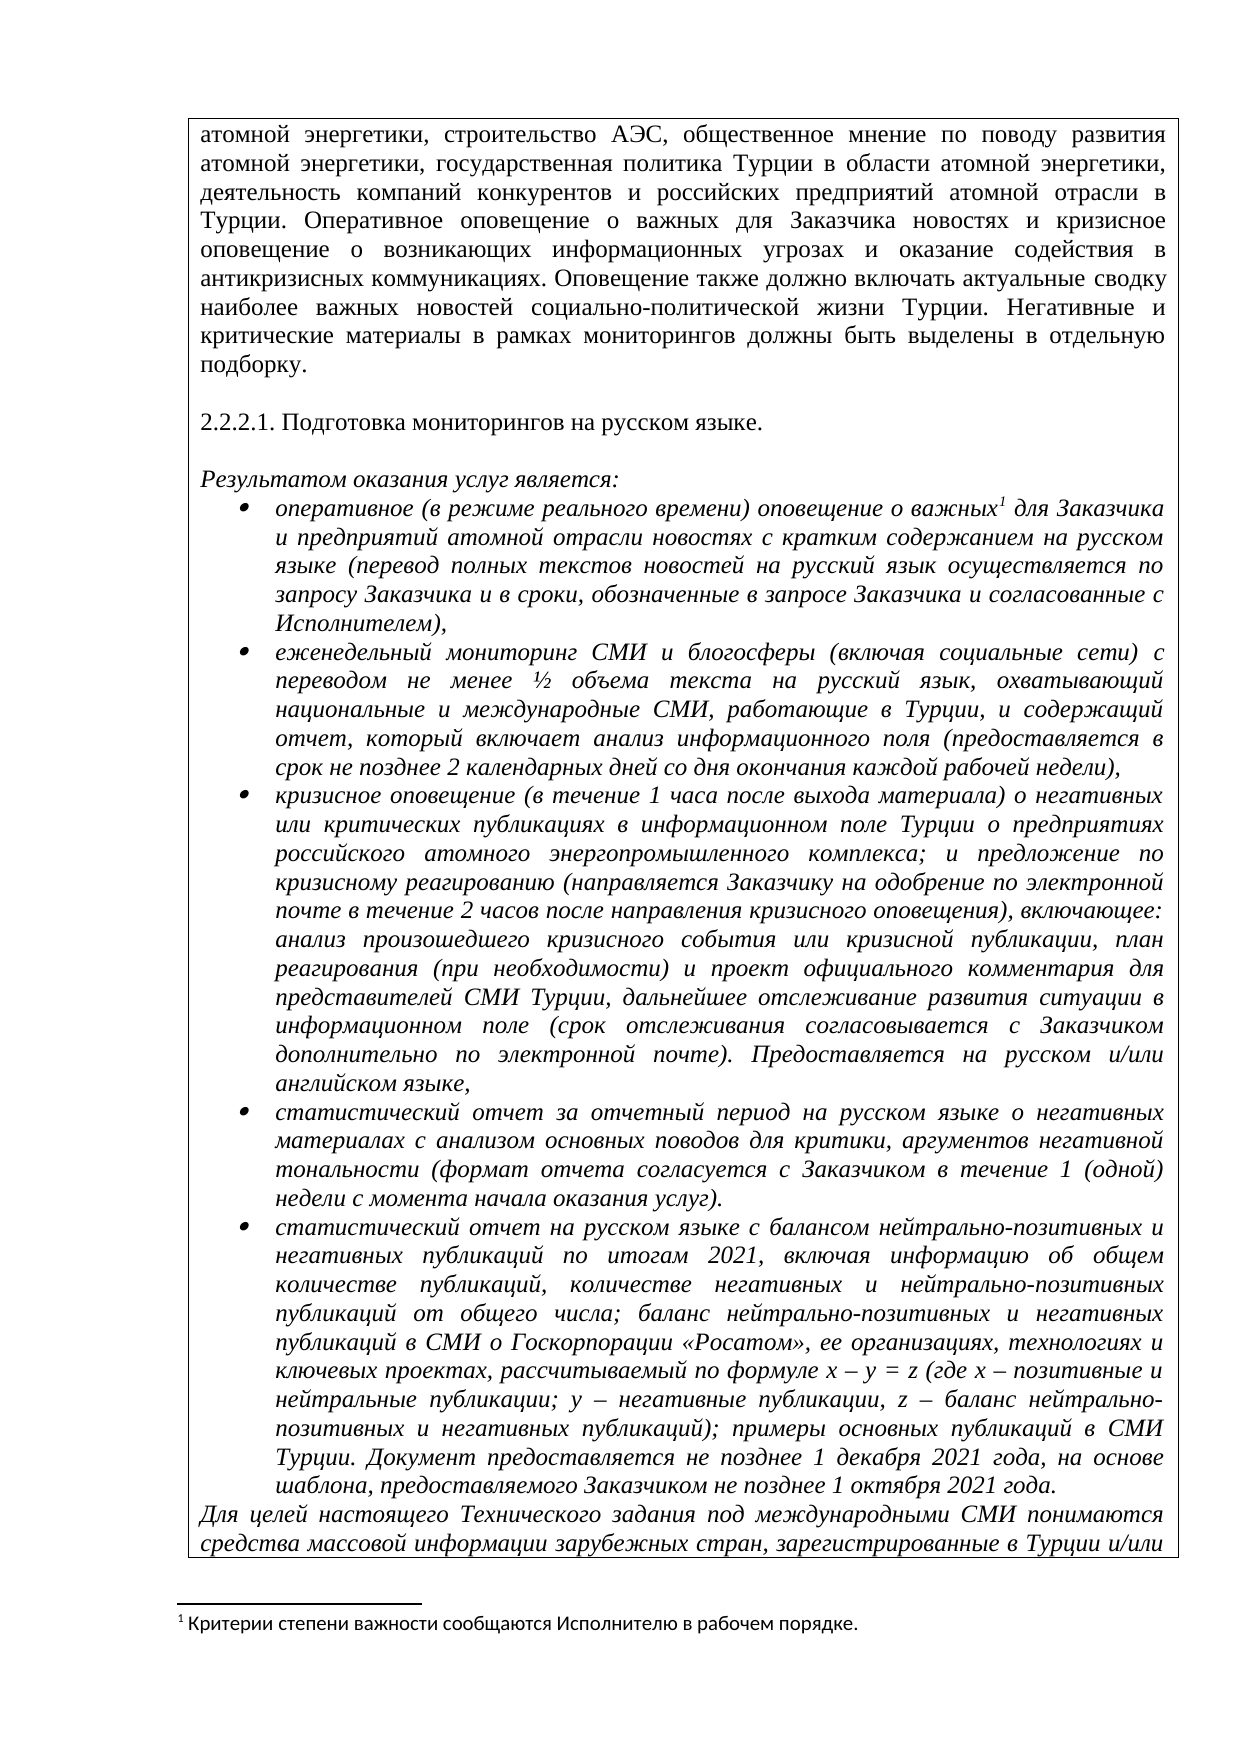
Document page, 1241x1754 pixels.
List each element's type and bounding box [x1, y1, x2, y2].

table_cell [189, 119, 1178, 1557]
